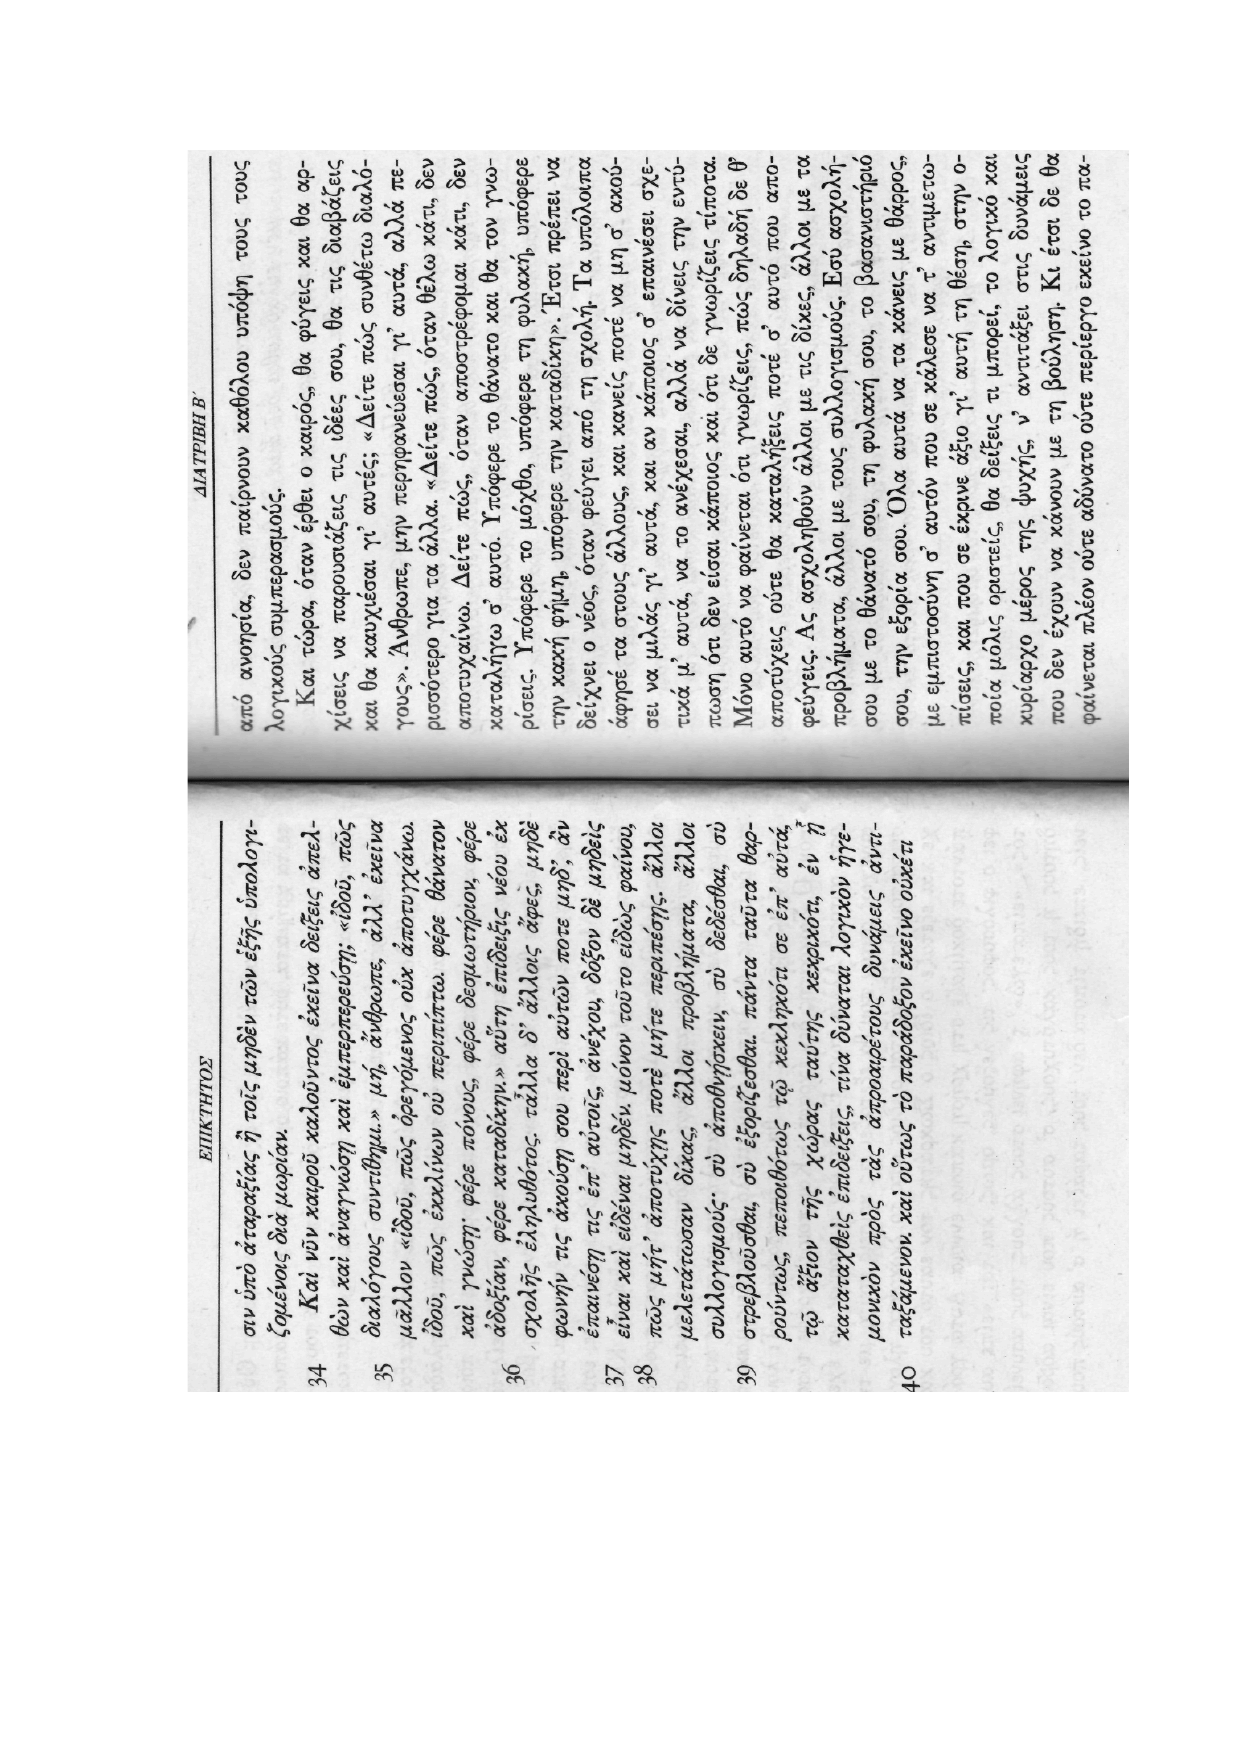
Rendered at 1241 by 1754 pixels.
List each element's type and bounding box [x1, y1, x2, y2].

picture [187, 150, 1129, 1392]
